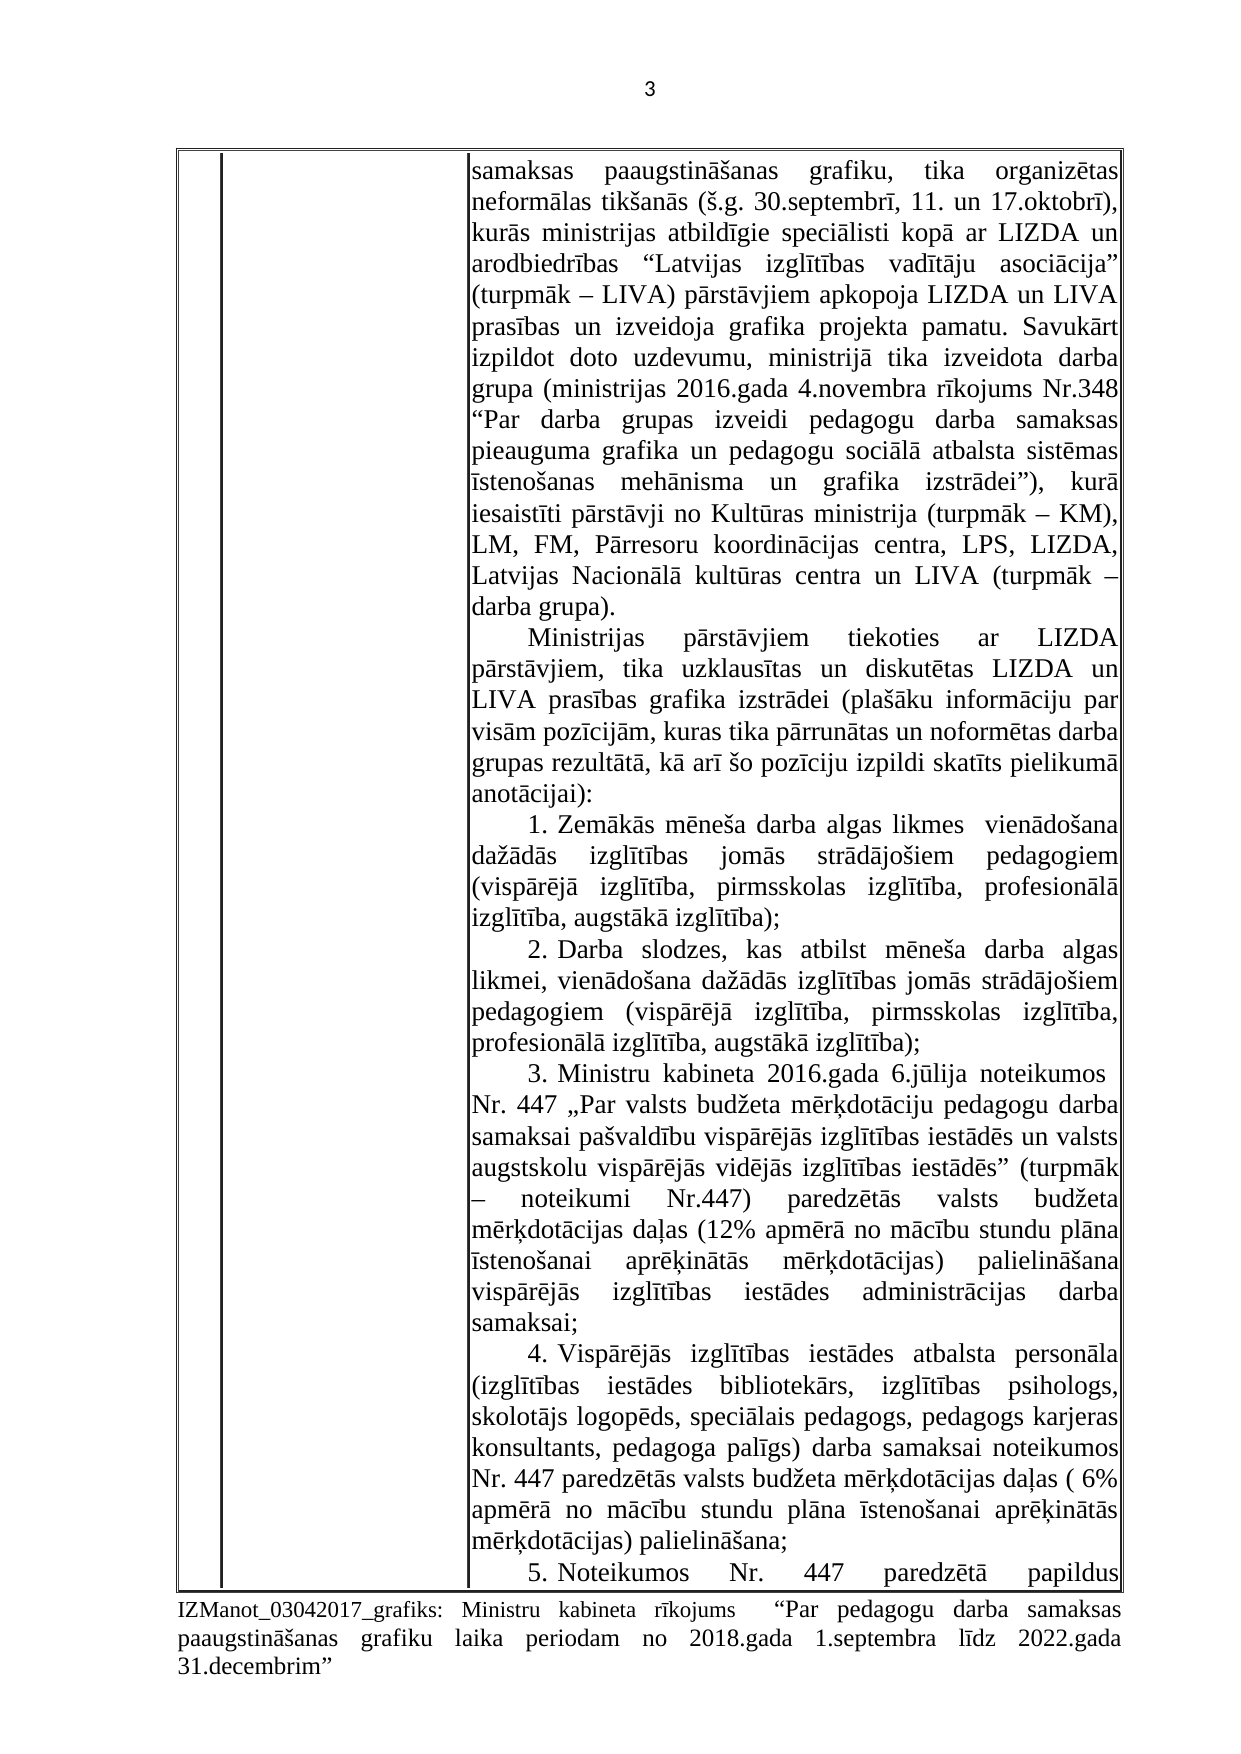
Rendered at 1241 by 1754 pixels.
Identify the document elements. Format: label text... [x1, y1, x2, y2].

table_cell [221, 151, 468, 1590]
table_cell 2. [179, 151, 221, 1590]
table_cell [468, 151, 1120, 1590]
